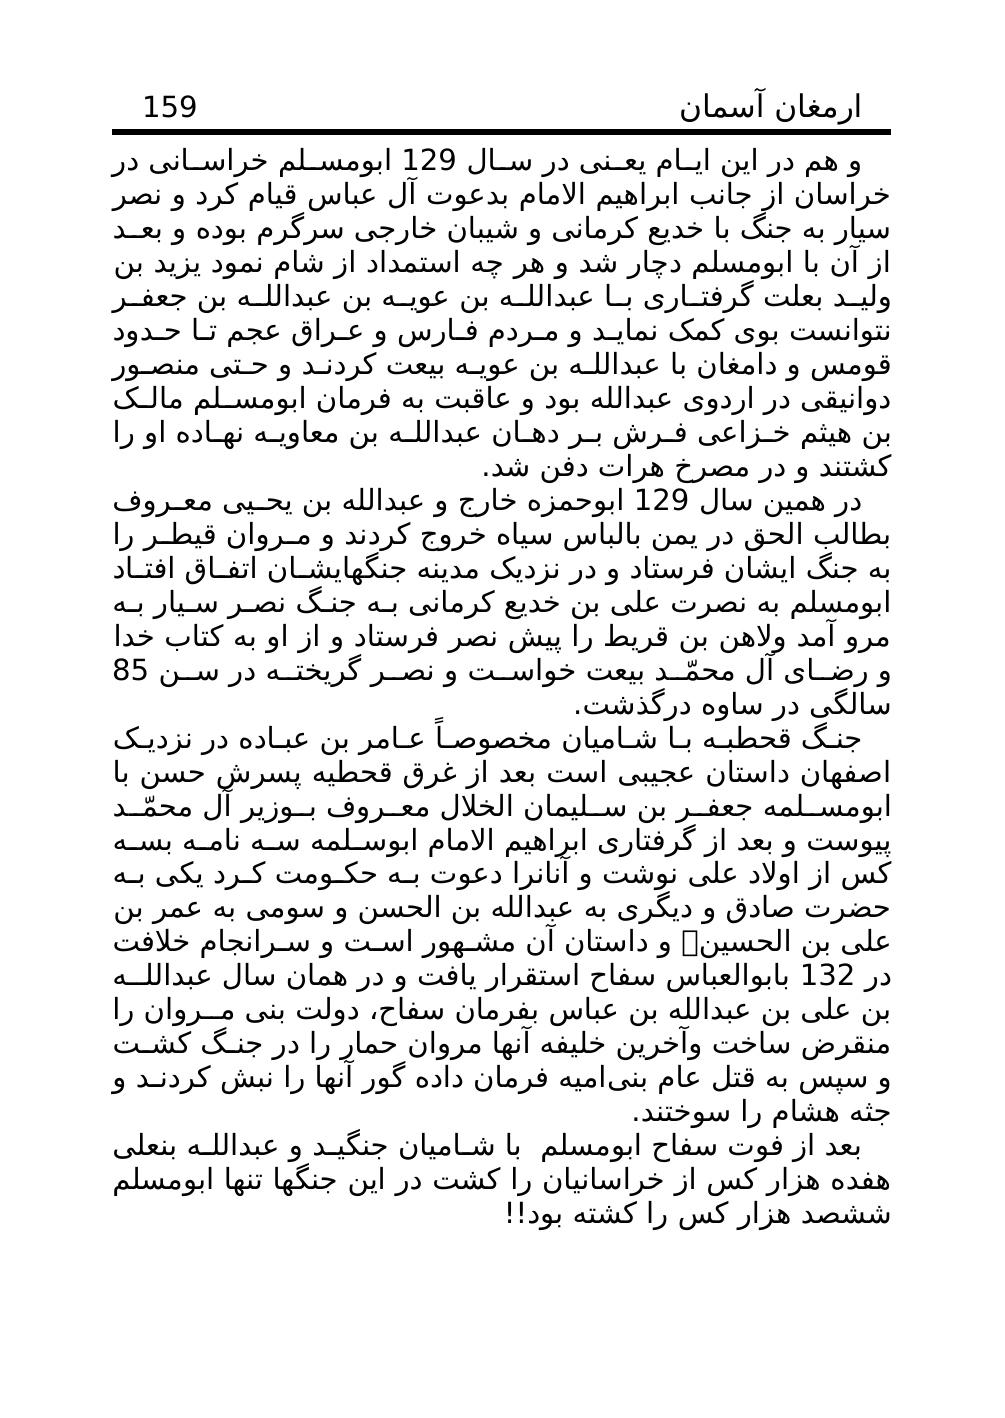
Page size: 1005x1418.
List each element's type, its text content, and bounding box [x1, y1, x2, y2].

text در همین سال 129 ابوحمزه خارج و عبدالله بن یحیی معروف بطالب الحق در یمن بالباس سیاه خروج کردند و مروان قیطر را به جنگ ایشان فرستاد و در نزدیک مدینه جنگهایشان اتفاق افتاد ابومسلم به نصرت علی بن خدیع کرمانی به جنگ نصر سیار به مرو آمد ولاهن بن قریط را پیش نصر فرستاد و از او به کتاب خدا و رضای آل محمّد بیعت خواست و نصر گریخته در سن 85 سالگی در ساوه درگذشت. [112, 483, 892, 721]
text و هم در این ایام یعنی در سال 129 ابومسلم خراسانی در خراسان از جانب ابراهیم الامام بدعوت آل عباس قیام کرد و نصر سیار به جنگ با خدیع کرمانی و شیبان خارجی سرگرم بوده و بعد از آن با ابومسلم دچار شد و هر چه استمداد از شام نمود یزید بن ولید بعلت گرفتاری با عبدالله بن عویه بن عبدالله بن جعفر نتوانست بوی کمک نماید و مردم فارس و عراق عجم تا حدود قومس و دامغان با عبدالله بن عویه بیعت کردند و حتی منصور دوانیقی در اردوی عبدالله بود و عاقبت به فرمان ابومسلم مالک بن هیثم خزاعی فرش بر دهان عبدالله بن معاویه نهاده او را کشتند و در مصرخ هرات دفن شد. [112, 144, 892, 483]
text جنگ قحطبه با شامیان مخصوصاً عامر بن عباده در نزدیک اصفهان داستان عجیبی است بعد از غرق قحطیه پسرش حسن با ابومسلمه جعفر بن سلیمان الخلال معروف بوزیر آل محمّد پیوست و بعد از گرفتاری ابراهیم الامام ابوسلمه سه نامه بسه کس از اولاد علی نوشت و آنانرا دعوت به حکومت کرد یکی به حضرت صادق و دیگری به عبدالله بن الحسن و سومی به عمر بن علی بن الحسین و داستان آن مشهور است و سرانجام خلافت در 132 بابوالعباس سفاح استقرار یافت و در همان سال عبدالله بن علی بن عبدالله بن عباس بفرمان سفاح، دولت بنی مروان را منقرض ساخت وآخرین خلیفه آنها مروان حمار را در جنگ کشت و سپس به قتل عام بنی‌امیه فرمان داده گور آنها را نبش کردند و جثه هشام را سوختند. [112, 721, 892, 1128]
text بعد از فوت سفاح ابومسلم با شامیان جنگید و عبدالله بنعلی هفده هزار کس از خراسانیان را کشت در این جنگها تنها ابومسلم ششصد هزار کس را کشته بود!! [112, 1128, 892, 1230]
